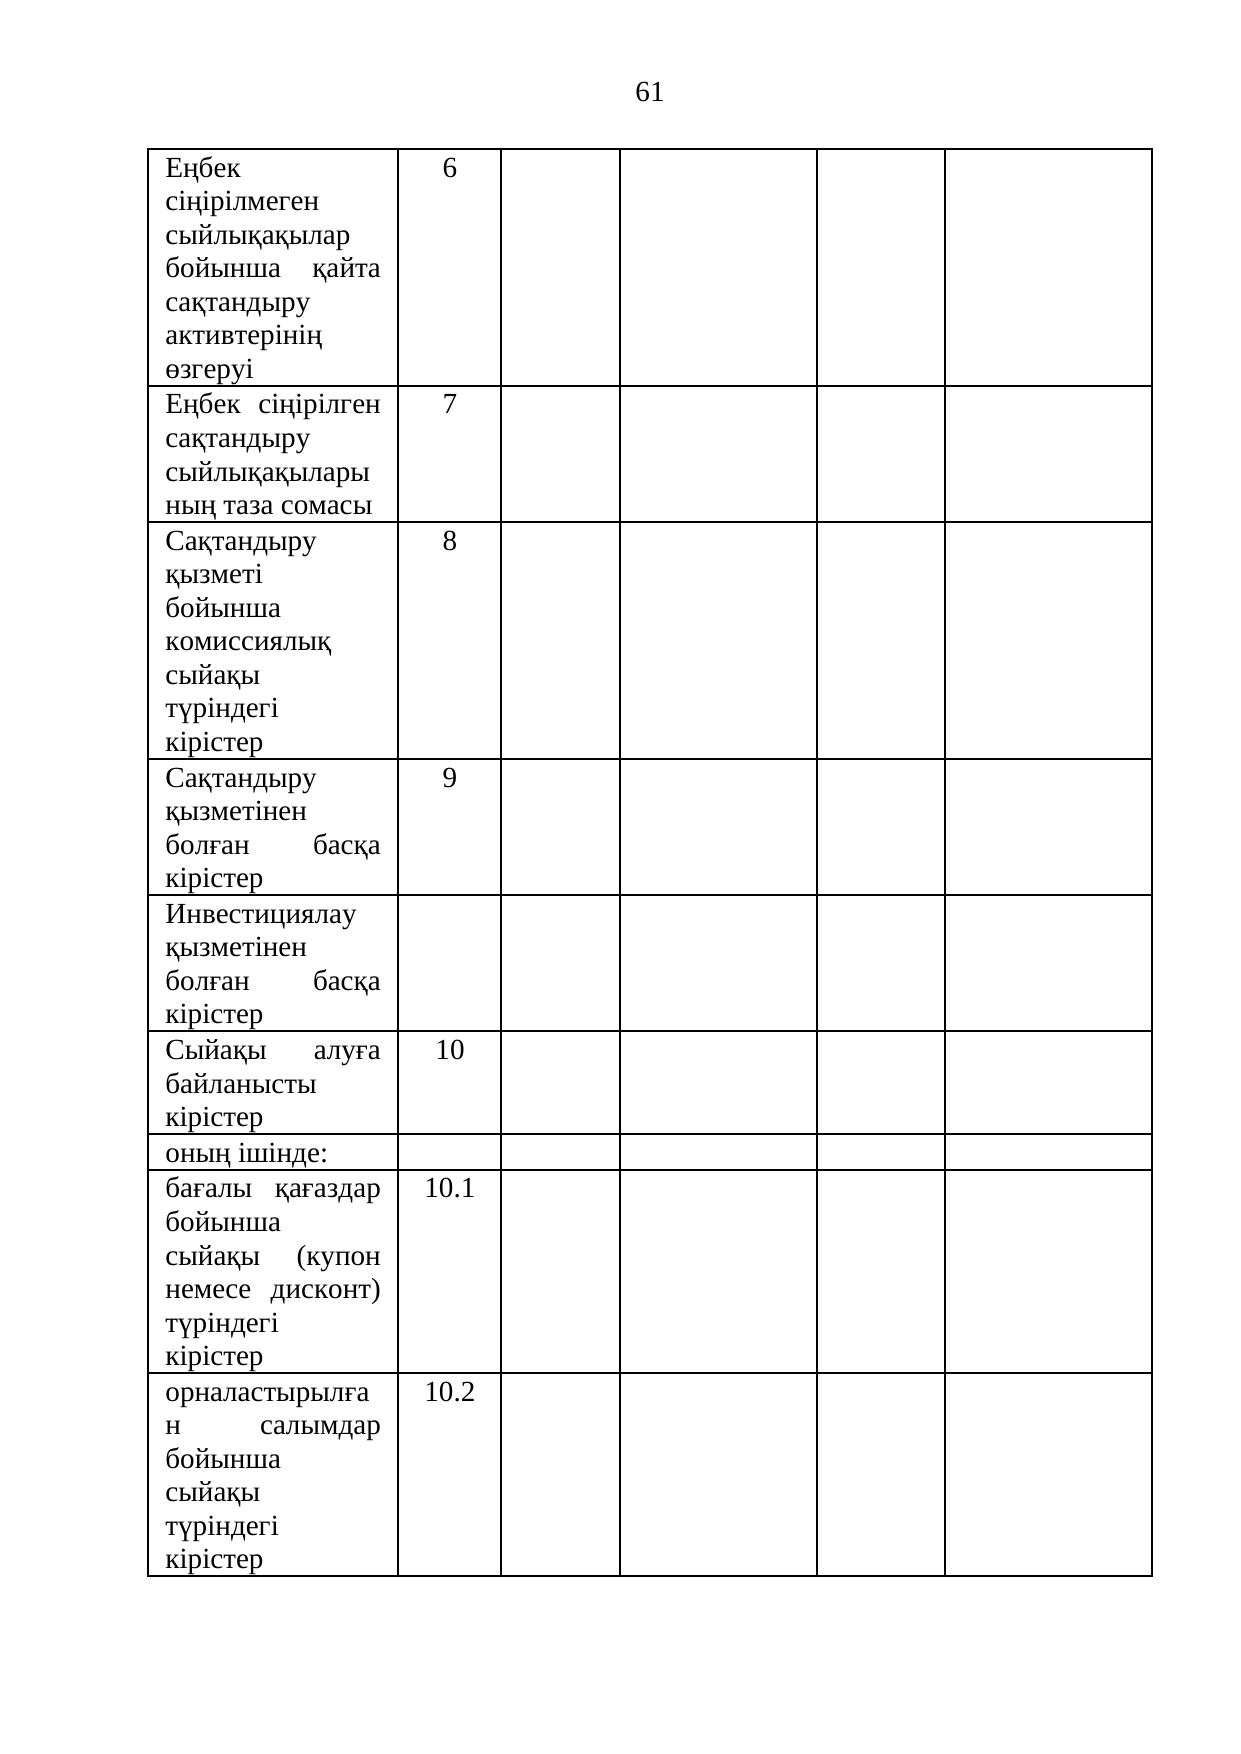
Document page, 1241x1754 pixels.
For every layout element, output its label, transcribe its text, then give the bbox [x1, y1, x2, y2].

table_cell [621, 1374, 816, 1575]
table_cell Сыйақы алуға байланысты кірістер [149, 1032, 397, 1133]
table_cell [946, 1374, 1151, 1575]
table_cell [502, 523, 619, 758]
table_cell орналастырылған салымдар бойынша сыйақы түріндегі кірістер [149, 1374, 397, 1575]
table_cell 9 [399, 760, 500, 894]
table_cell [621, 1171, 816, 1372]
table_cell [502, 387, 619, 521]
table_cell [621, 1135, 816, 1168]
table_cell [502, 1374, 619, 1575]
table_cell [502, 150, 619, 384]
table_cell Сақтандыру қызметі бойынша комиссиялық сыйақы түріндегі кірістер [149, 523, 397, 758]
table_cell [399, 1135, 500, 1168]
table_cell [621, 387, 816, 521]
table_cell [818, 896, 944, 1030]
table_cell [818, 1171, 944, 1372]
table_cell [946, 1171, 1151, 1372]
table_cell [818, 760, 944, 894]
table_cell Инвестициялау қызметінен болған басқа кірістер [149, 896, 397, 1030]
table_cell [399, 896, 500, 1030]
table_cell [621, 1032, 816, 1133]
table_cell [946, 523, 1151, 758]
table_cell [621, 896, 816, 1030]
table_cell 10.2 [399, 1374, 500, 1575]
table_cell [621, 150, 816, 384]
table_cell [818, 1032, 944, 1133]
table_cell [946, 150, 1151, 384]
table_cell [621, 523, 816, 758]
table_cell [818, 523, 944, 758]
table_cell 8 [399, 523, 500, 758]
table_cell оның ішінде: [149, 1135, 397, 1168]
table_cell [818, 150, 944, 384]
table_cell 6 [399, 150, 500, 384]
table_cell Еңбек сіңірілген сақтандыру сыйлықақыларының таза сомасы [149, 387, 397, 521]
table_cell Еңбек сіңірілмеген сыйлықақылар бойынша қайта сақтандыру активтерінің өзгеруі [149, 150, 397, 384]
table_cell [818, 1135, 944, 1168]
table_cell [818, 1374, 944, 1575]
table_cell [502, 1171, 619, 1372]
table_cell бағалы қағаздар бойынша сыйақы (купон немесе дисконт) түріндегі кірістер [149, 1171, 397, 1372]
table_cell [502, 1032, 619, 1133]
table_cell [818, 387, 944, 521]
table_cell [502, 1135, 619, 1168]
table_cell [502, 896, 619, 1030]
table_cell [946, 760, 1151, 894]
table_cell [946, 1032, 1151, 1133]
table_cell 10 [399, 1032, 500, 1133]
table_cell [502, 760, 619, 894]
table_cell [621, 760, 816, 894]
table_cell [946, 387, 1151, 521]
table_cell [946, 896, 1151, 1030]
table_cell 7 [399, 387, 500, 521]
table_cell [946, 1135, 1151, 1168]
table_cell 10.1 [399, 1171, 500, 1372]
table_cell Сақтандыру қызметінен болған басқа кірістер [149, 760, 397, 894]
